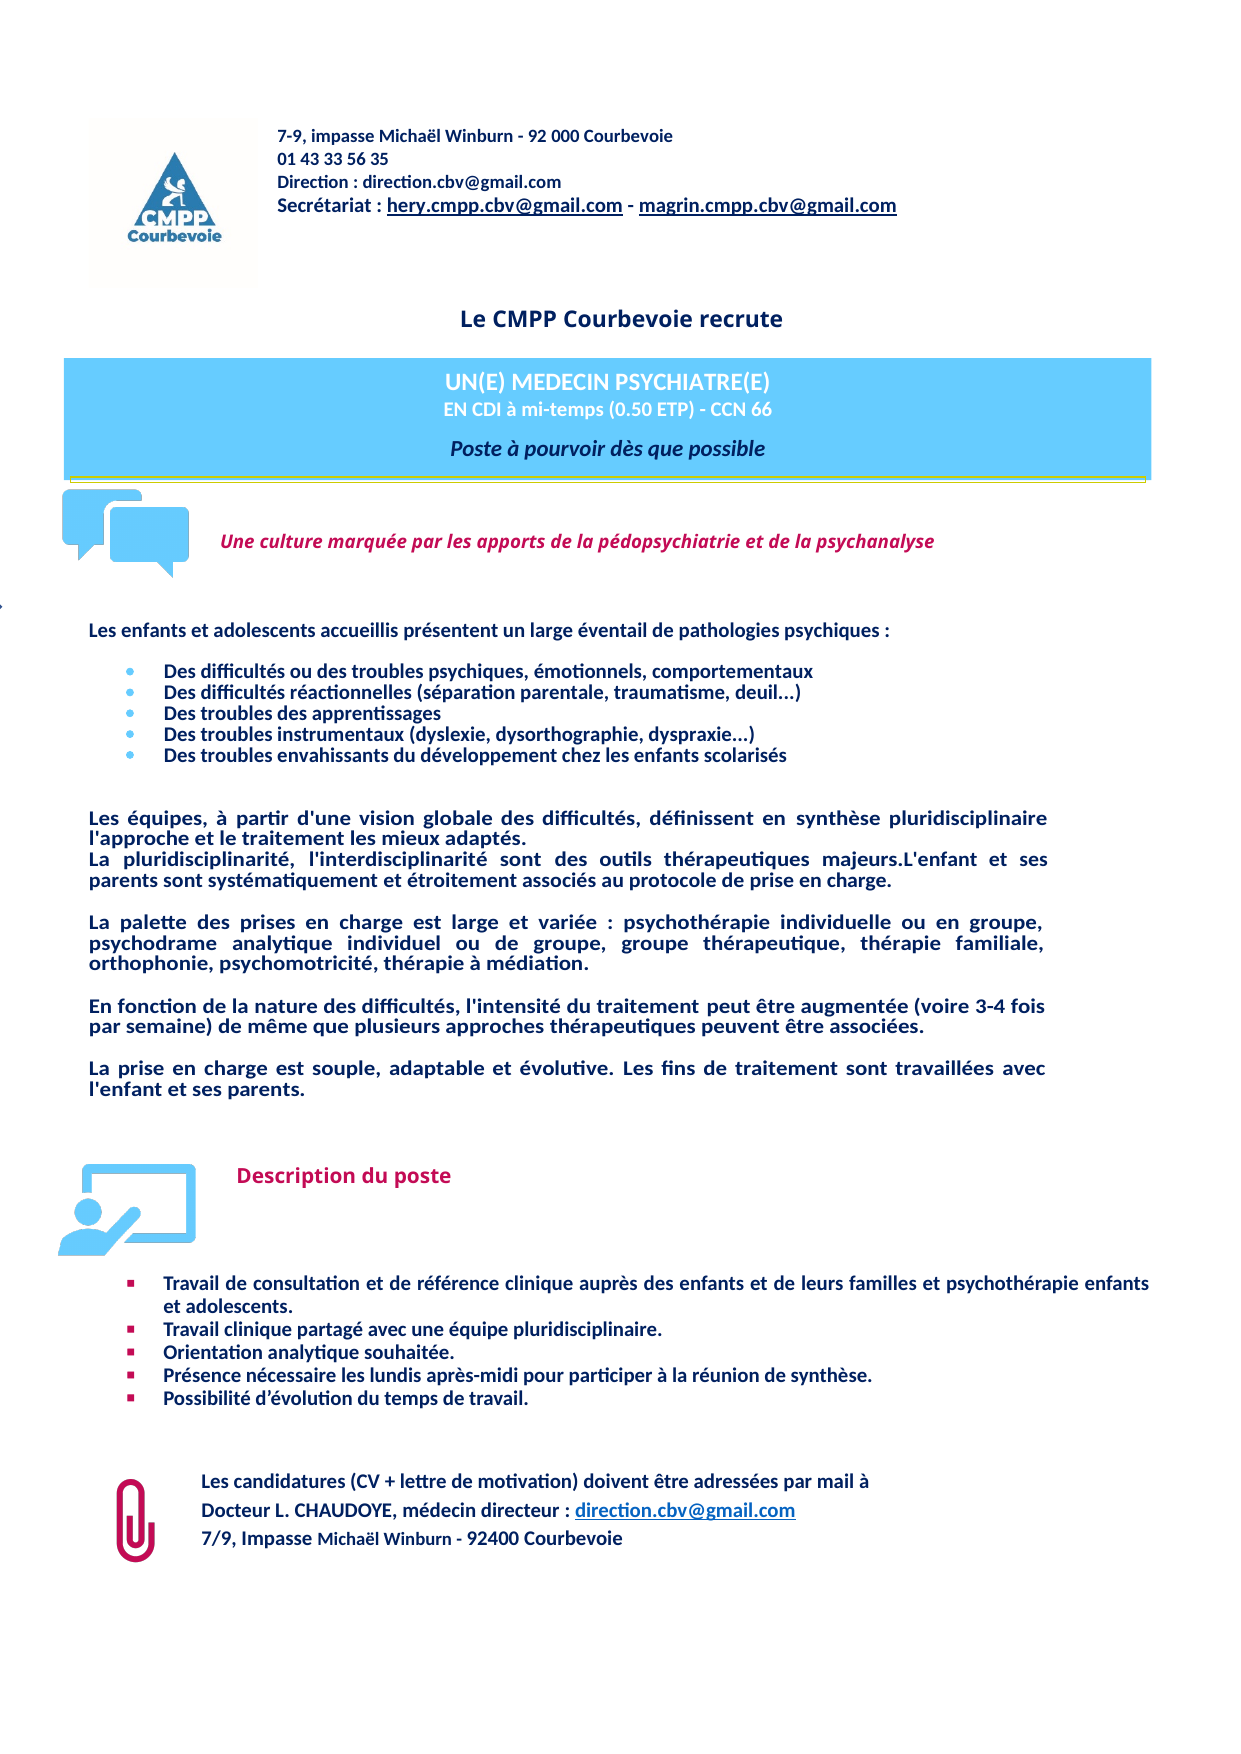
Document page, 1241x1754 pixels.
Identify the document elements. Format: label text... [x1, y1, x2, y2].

text Une culture marquée par les apports de la pédopsychiatrie et de la psychanalyse [201, 528, 1152, 553]
text La palette des prises en charge est large et variée : psychothérapie individuelle ou en groupe, psychodrame analytique individuel ou de groupe, groupe thérapeutique, thérapie familiale, orthophonie, psychomotricité, thérapie à médiation. [89, 912, 1046, 975]
text La prise en charge est souple, adaptable et évolutive. Les fins de traitement sont travaillées avec l'enfant et ses parents. [89, 1059, 1045, 1101]
subtitle Le CMPP Courbevoie recrute [89, 302, 1154, 334]
list Travail de consultation et de référence clinique auprès des enfants et de leurs familles et psychothérapie enfants et adolescents. [126, 1272, 1152, 1318]
list Des difficultés réactionnelles (séparation parentale, traumatisme, deuil...) [126, 683, 1152, 704]
list Possibilité d’évolution du temps de travail. [126, 1387, 1152, 1410]
list Des troubles envahissants du développement chez les enfants scolarisés [126, 746, 1152, 766]
list Des difficultés ou des troubles psychiques, émotionnels, comportementaux [126, 662, 1152, 683]
text Les enfants et adolescents accueillis présentent un large éventail de pathologies psychiques : [89, 621, 1152, 641]
picture [51, 1134, 202, 1285]
text Les candidatures (CV + lettre de motivation) doivent être adressées par mail à [89, 1468, 902, 1494]
list Présence nécessaire les lundis après-midi pour participer à la réunion de synthèse. [126, 1364, 1152, 1387]
list Des troubles des apprentissages [126, 704, 1152, 725]
text Docteur L. CHAUDOYE, médecin directeur : direction.cbv@gmail.com 7/9, Impasse Michaël Winburn - 92400 Courbevoie [183, 1497, 1152, 1550]
list Des troubles instrumentaux (dyslexie, dysorthographie, dyspraxie...) [126, 725, 1152, 746]
picture [88, 1473, 183, 1568]
text En fonction de la nature des difficultés, l'intensité du traitement peut être augmentée (voire 3-4 fois par semaine) de même que plusieurs approches thérapeutiques peuvent être associées. [89, 996, 1045, 1038]
list Orientation analytique souhaitée. [126, 1341, 1152, 1364]
list Travail clinique partagé avec une équipe pluridisciplinaire. [126, 1318, 1152, 1341]
text La pluridisciplinarité, l'interdisciplinarité sont des outils thérapeutiques majeurs.L'enfant et ses parents sont systématiquement et étroitement associés au protocole de prise en charge. [89, 850, 1048, 892]
picture [51, 458, 201, 609]
text 01 43 33 56 35 Direction : direction.cbv@gmail.com Secrétariat : hery.cmpp.cbv@gmail.com - magrin.cmpp.cbv@gmail.com [259, 147, 1152, 218]
picture [88, 118, 259, 288]
text Description du poste [236, 1162, 1152, 1190]
subtitle 7-9, impasse Michaël Winburn - 92 000 Courbevoie [259, 124, 1154, 147]
text Les équipes, à partir d'une vision globale des difficultés, définissent en synthèse pluridisciplinaire l'approche et le traitement les mieux adaptés. [89, 808, 1048, 850]
